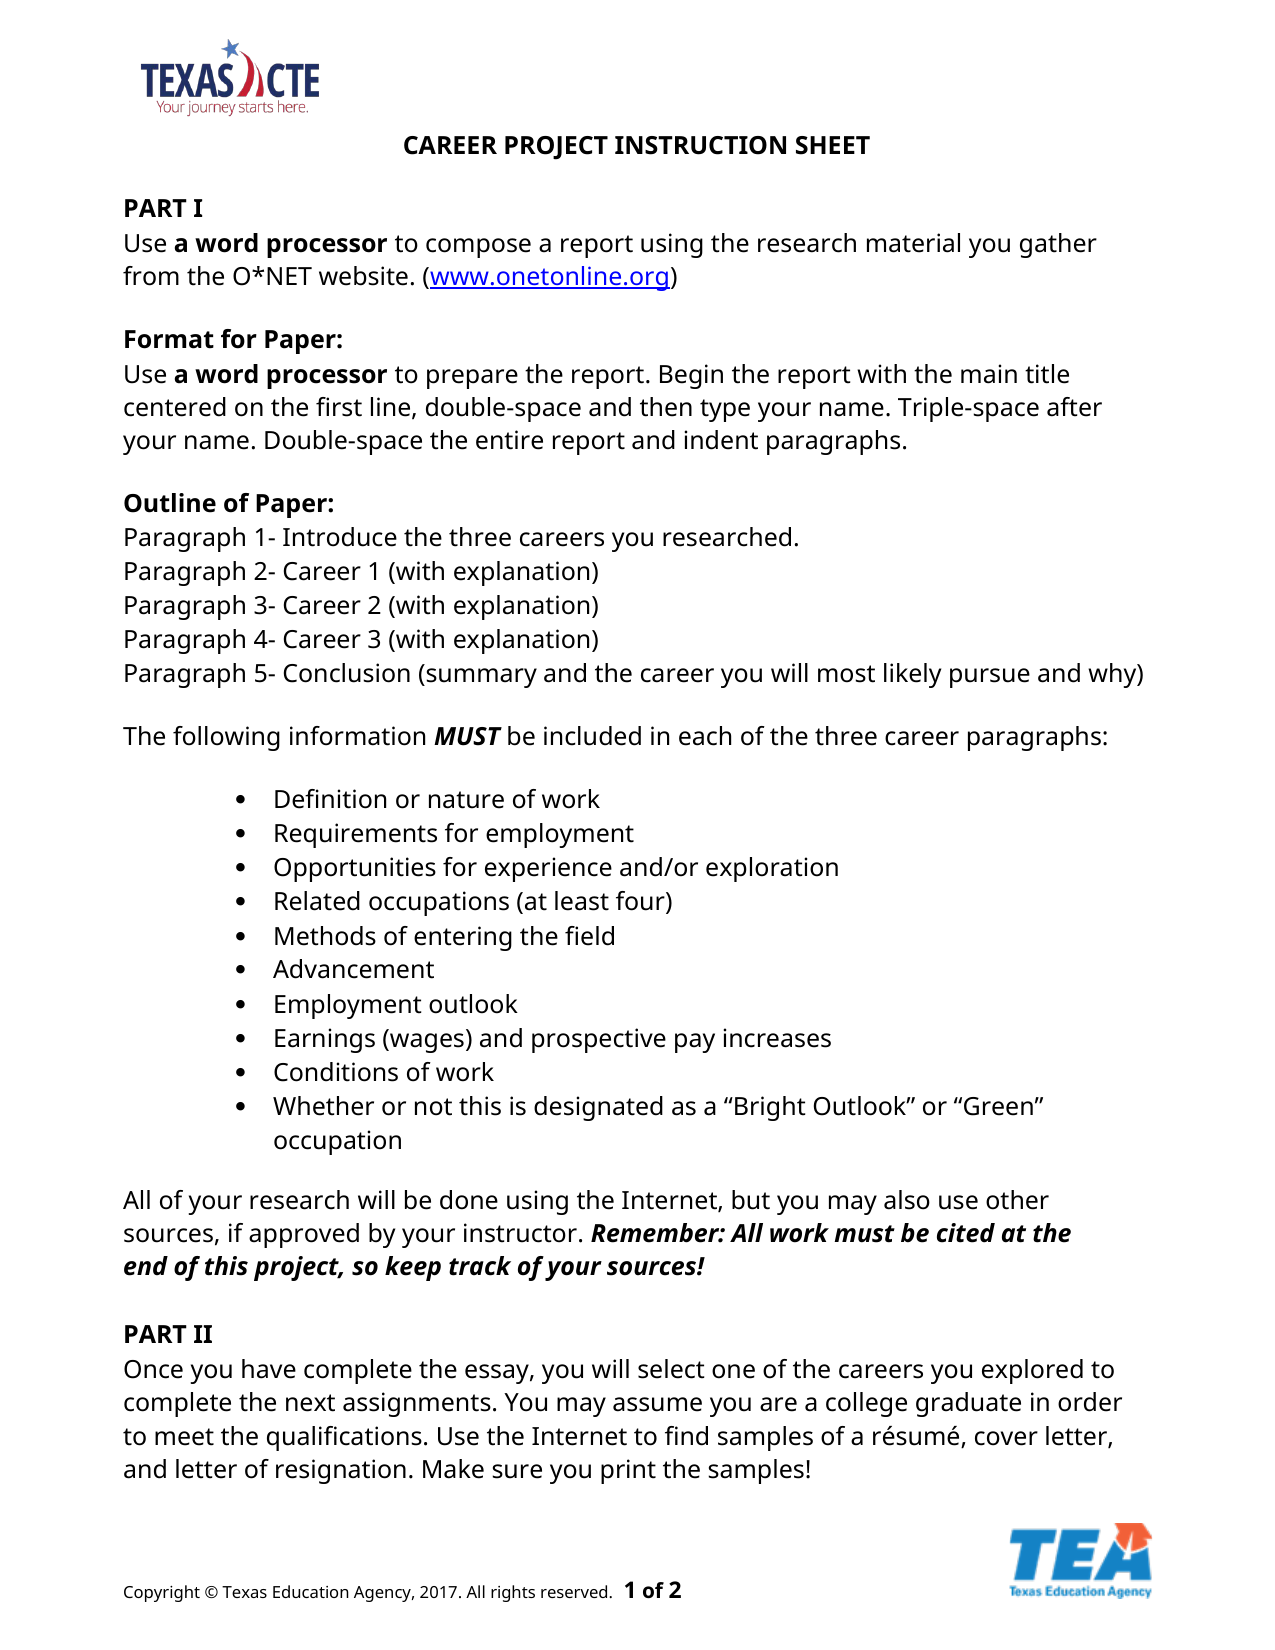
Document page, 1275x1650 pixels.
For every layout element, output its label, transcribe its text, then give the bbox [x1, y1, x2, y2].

text Paragraph 4- Career 3 (with explanation) [123, 622, 1152, 656]
list Conditions of work [236, 1054, 1152, 1088]
list Advancement [236, 952, 1152, 986]
text All of your research will be done using the Internet, but you may also use other sources, if approved by your instructor. Remember: All work must be cited at the end of this project, so keep track of your sources! [123, 1183, 1117, 1283]
text PART II [123, 1317, 1152, 1351]
text CAREER PROJECT INSTRUCTION SHEET [123, 127, 1150, 162]
text Paragraph 5- Conclusion (summary and the career you will most likely pursue and why) [123, 656, 1152, 690]
text Paragraph 2- Career 1 (with explanation) [123, 554, 1152, 588]
text Paragraph 1- Introduce the three careers you researched. [123, 520, 1152, 554]
text PART I [123, 190, 1152, 224]
text Use a word processor to compose a report using the research material you gather from the O*NET website. (www.onetonline.org) [123, 226, 1106, 292]
text Outline of Paper: [123, 486, 1152, 520]
list Definition or nature of work [236, 782, 1152, 816]
list Opportunities for experience and/or exploration [236, 850, 1152, 884]
text Once you have complete the essay, you will select one of the careers you explored to complete the next assignments. You may assume you are a college graduate in order to meet the qualifications. Use the Internet to find samples of a résumé, cover letter, and letter of resignation. Make sure you print the samples! [123, 1352, 1139, 1486]
list Methods of entering the field [236, 918, 1152, 952]
list Whether or not this is designated as a “Bright Outlook” or “Green” occupation [236, 1088, 1152, 1157]
text Paragraph 3- Career 2 (with explanation) [123, 588, 1152, 622]
text Format for Paper: [123, 321, 1152, 355]
list Related occupations (at least four) [236, 884, 1152, 918]
list Requirements for employment [236, 816, 1152, 850]
list Earnings (wages) and prospective pay increases [236, 1020, 1152, 1054]
text The following information MUST be included in each of the three career paragraphs: [123, 719, 1152, 753]
text Use a word processor to prepare the report. Begin the report with the main title centered on the first line, double-space and then type your name. Triple-space after your name. Double-space the entire report and indent paragraphs. [123, 356, 1112, 457]
list Employment outlook [236, 986, 1152, 1020]
picture [122, 28, 338, 127]
picture [1009, 1523, 1153, 1599]
